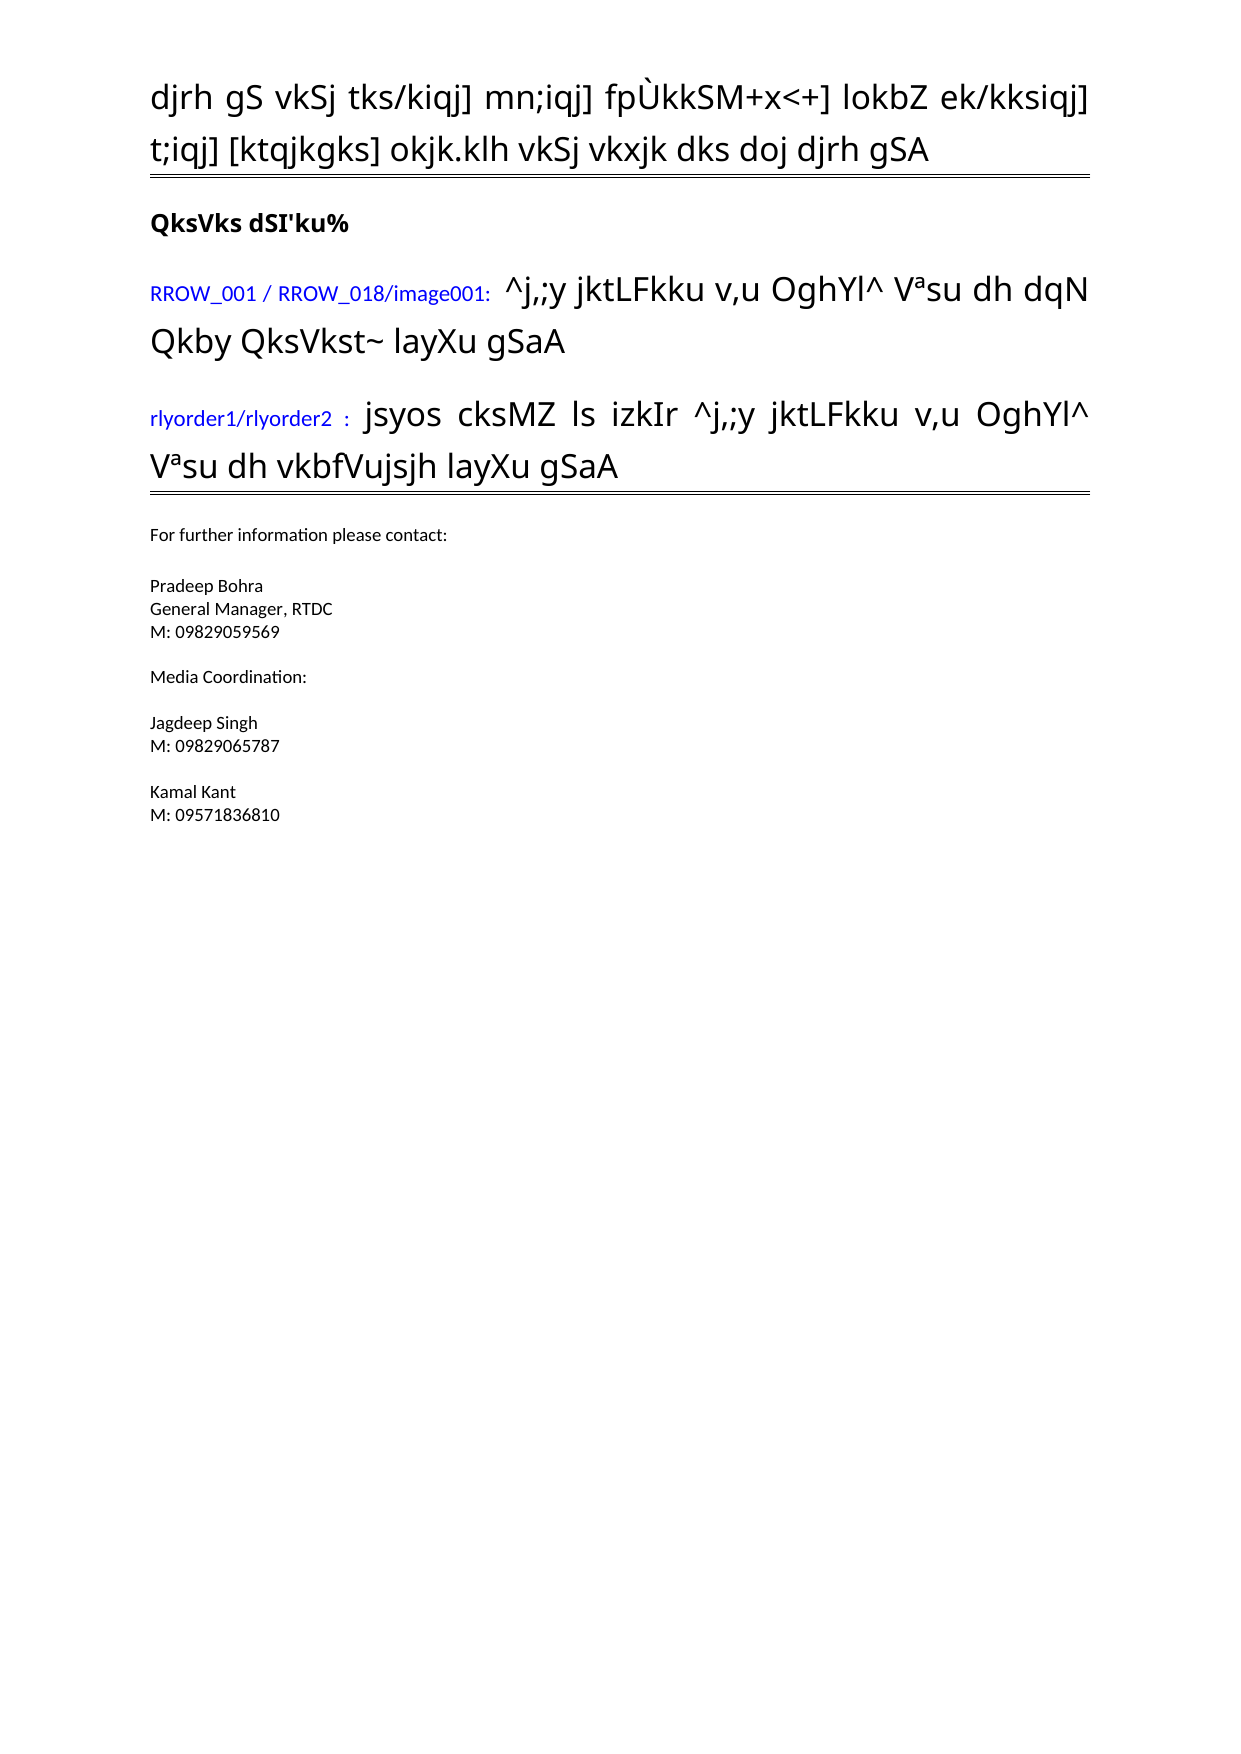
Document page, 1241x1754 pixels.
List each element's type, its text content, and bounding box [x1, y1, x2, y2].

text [150, 74, 1090, 174]
text rlyorder1/rlyorder2 : jsyos cksMZ ls izkIr ^j‚;y jktLFkku v‚u OghYl^ Vªsu dh vkbfVujsjh layXu gSaA [150, 391, 1090, 491]
text Jagdeep Singh [150, 711, 1090, 734]
text QksVks dSI'ku% [150, 206, 1090, 240]
text M: 09571836810 [150, 803, 1090, 826]
text Pradeep Bohra [150, 574, 1090, 597]
text M: 09829059569 [150, 620, 1090, 643]
text RROW_001 / RROW_018/image001: ^j‚;y jktLFkku v‚u OghYl^ Vªsu dh dqN Qkby QksVkst~ layXu gSaA [150, 266, 1090, 363]
text M: 09829065787 [150, 734, 1090, 757]
text General Manager, RTDC [150, 597, 1090, 620]
text For further information please contact: [150, 523, 1090, 546]
text Kamal Kant [150, 780, 1090, 803]
text Media Coordination: [150, 666, 1090, 688]
